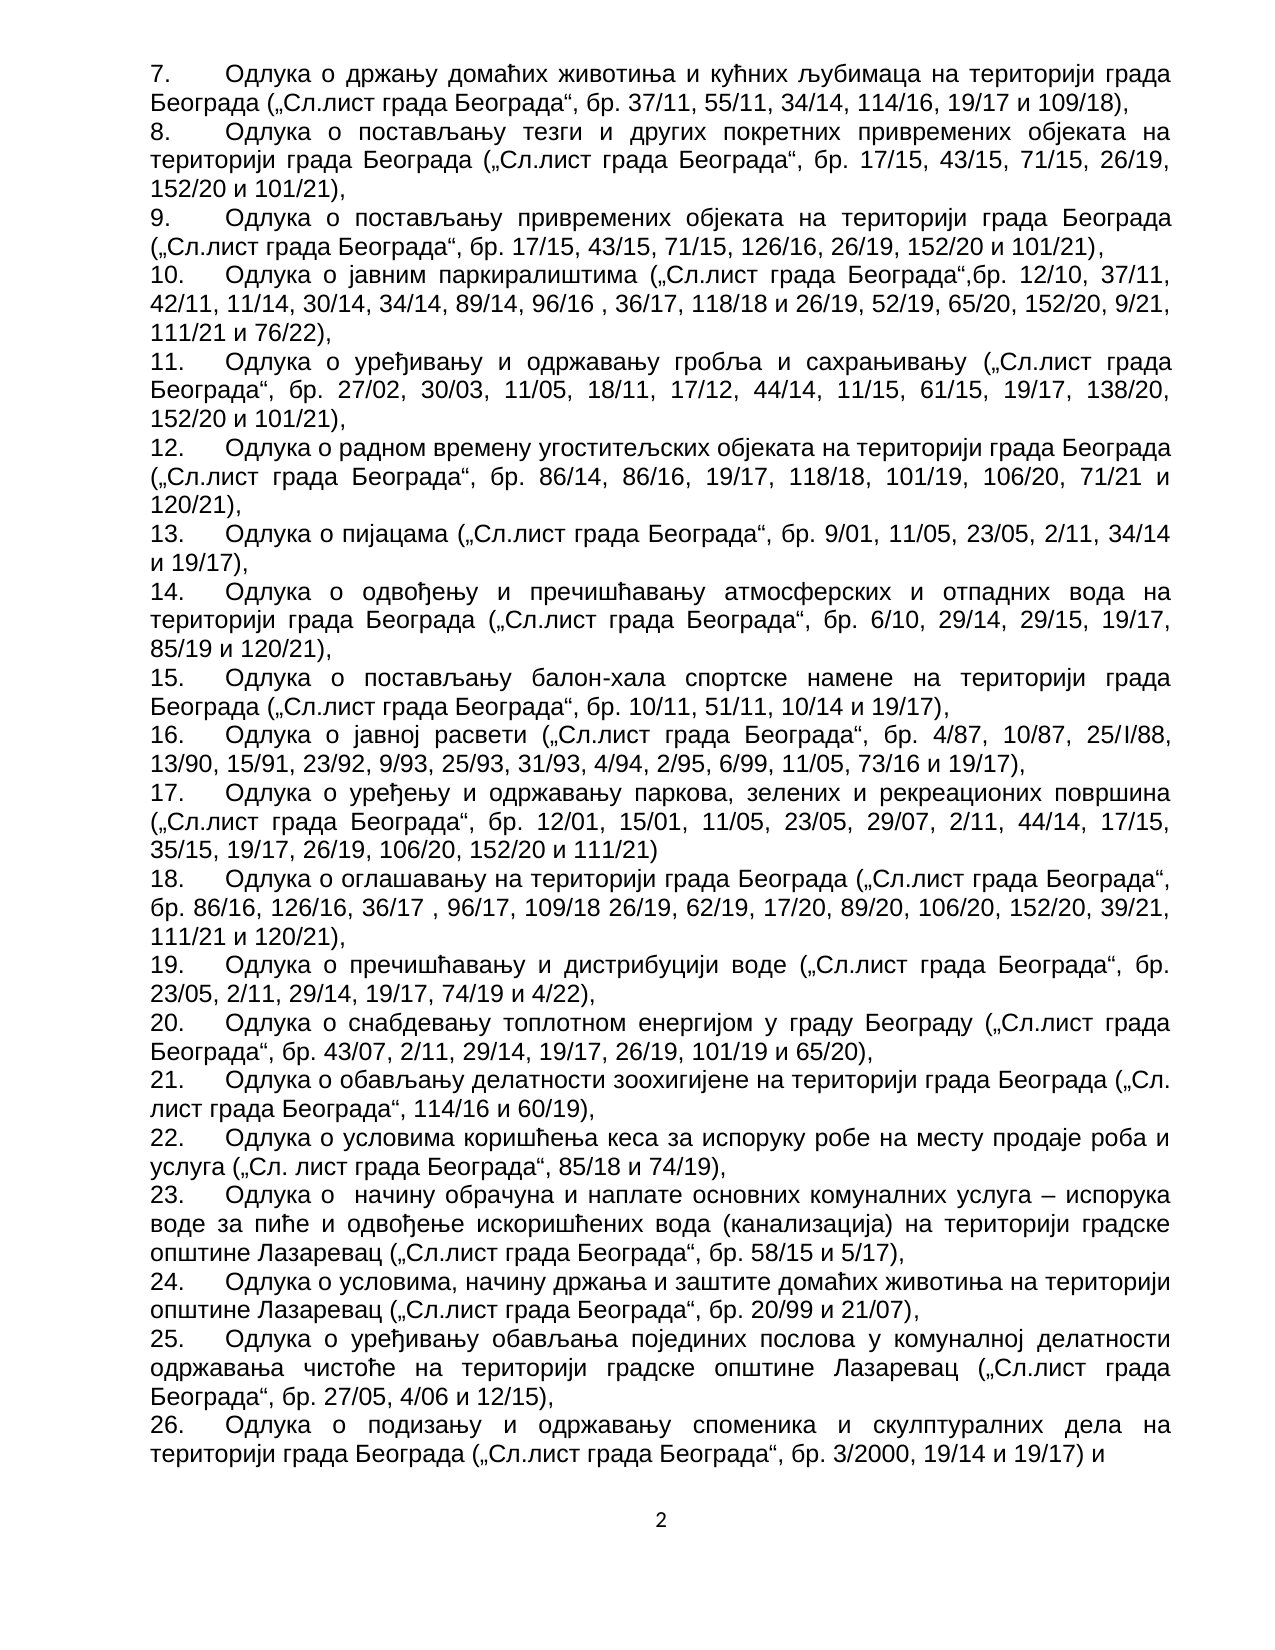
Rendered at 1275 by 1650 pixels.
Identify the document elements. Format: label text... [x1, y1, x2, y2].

list Одлука о уређењу и одржавању паркова, зелених и рекреационих површина („Сл.лист града Београда“, бр. 12/01, 15/01, 11/05, 23/05, 29/07, 2/11, 44/14, 17/15, 35/15, 19/17, 26/19, 106/20, 152/20 и 111/21) [150, 778, 1172, 864]
list Одлука о постављању балон-хала спортске намене на територији града Београда („Сл.лист града Београда“, бр. 10/11, 51/11, 10/14 и 19/17), [150, 663, 1172, 720]
list Одлука о начину обрачуна и наплате основних комуналних услуга – испорука воде за пиће и одвођење искоришћених вода (канализација) на територији градске општине Лазаревац („Сл.лист града Београда“, бр. 58/15 и 5/17), [150, 1180, 1172, 1267]
list Одлука о радном времену угоститељских објеката на територији града Београда („Сл.лист града Београда“, бр. 86/14, 86/16, 19/17, 118/18, 101/19, 106/20, 71/21 и 120/21), [150, 433, 1172, 519]
list Одлука о оглашавању на територији града Београда („Сл.лист града Београда“, бр. 86/16, 126/16, 36/17 , 96/17, 109/18 26/19, 62/19, 17/20, 89/20, 106/20, 152/20, 39/21, 111/21 и 120/21), [150, 864, 1172, 950]
list Одлука о пречишћавању и дистрибуцији воде („Сл.лист града Београда“, бр. 23/05, 2/11, 29/14, 19/17, 74/19 и 4/22), [150, 950, 1172, 1008]
list Одлука о снабдевању топлотном енергијом у граду Београду („Сл.лист града Београда“, бр. 43/07, 2/11, 29/14, 19/17, 26/19, 101/19 и 65/20), [150, 1008, 1172, 1065]
list Одлука о условима, начину држања и заштите домаћих животиња на територији општине Лазаревац („Сл.лист града Београда“, бр. 20/99 и 21/07), [150, 1267, 1172, 1324]
list Одлука о држању домаћих животиња и кућних љубимаца на територији града Београда („Сл.лист града Београда“, бр. 37/11, 55/11, 34/14, 114/16, 19/17 и 109/18), [150, 59, 1172, 117]
list Одлука о постављању тезги и других покретних привремених објеката на територији града Београда („Сл.лист града Београда“, бр. 17/15, 43/15, 71/15, 26/19, 152/20 и 101/21), [150, 117, 1172, 203]
list Одлука о уређивању обављања појединих послова у комуналној делатности одржавања чистоће на територији градске општине Лазаревац („Сл.лист града Београда“, бр. 27/05, 4/06 и 12/15), [150, 1324, 1172, 1410]
list Одлука о постављању привремених објеката на територији града Београда („Сл.лист града Београда“, бр. 17/15, 43/15, 71/15, 126/16, 26/19, 152/20 и 101/21), [150, 203, 1172, 260]
list Одлука о јавној расвети („Сл.лист града Београда“, бр. 4/87, 10/87, 25/I/88, 13/90, 15/91, 23/92, 9/93, 25/93, 31/93, 4/94, 2/95, 6/99, 11/05, 73/16 и 19/17), [150, 720, 1172, 778]
list Одлука о обављању делатности зоохигијене на територији града Београда („Сл. лист града Београда“, 114/16 и 60/19), [150, 1065, 1172, 1123]
list Одлука о пијацама („Сл.лист града Београда“, бр. 9/01, 11/05, 23/05, 2/11, 34/14 и 19/17), [150, 519, 1172, 577]
list Одлука о условима коришћења кеса за испоруку робе на месту продаје роба и услуга („Сл. лист града Београда“, 85/18 и 74/19), [150, 1123, 1172, 1180]
list Одлука о подизању и одржавању споменика и скулптуралних дела на територији града Београда („Сл.лист града Београда“, бр. 3/2000, 19/14 и 19/17) и [150, 1410, 1172, 1468]
list Одлука о уређивању и одржавању гробља и сахрањивању („Сл.лист града Београда“, бр. 27/02, 30/03, 11/05, 18/11, 17/12, 44/14, 11/15, 61/15, 19/17, 138/20, 152/20 и 101/21), [150, 347, 1172, 433]
list Одлука о јавним паркиралиштима („Сл.лист града Београда“,бр. 12/10, 37/11, 42/11, 11/14, 30/14, 34/14, 89/14, 96/16 , 36/17, 118/18 и 26/19, 52/19, 65/20, 152/20, 9/21, 111/21 и 76/22), [150, 260, 1172, 347]
list Одлука о одвођењу и пречишћавању атмосферских и отпадних вода на територији града Београда („Сл.лист града Београда“, бр. 6/10, 29/14, 29/15, 19/17, 85/19 и 120/21), [150, 577, 1172, 663]
